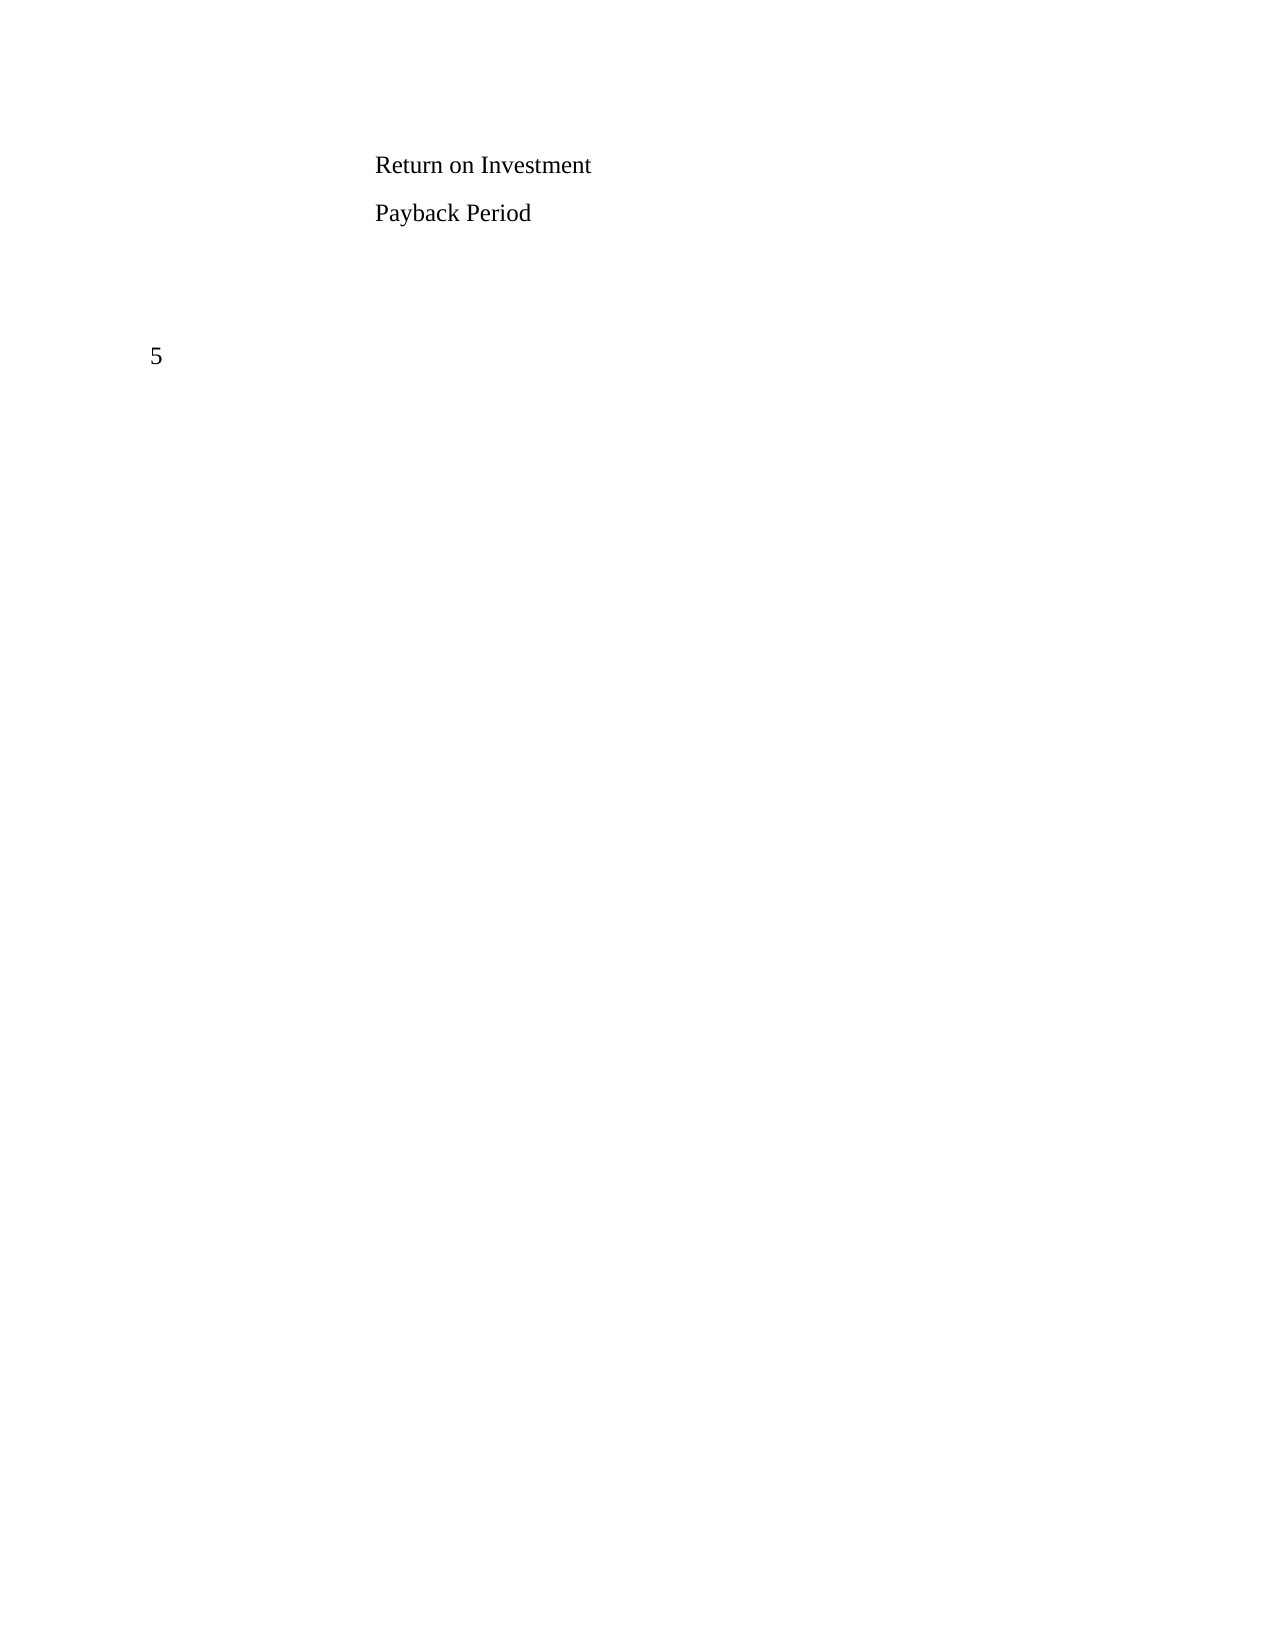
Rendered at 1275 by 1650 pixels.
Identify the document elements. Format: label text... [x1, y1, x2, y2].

text Return on Investment [150, 150, 1125, 179]
text Payback Period [150, 198, 1125, 226]
text 5 [150, 341, 1125, 369]
